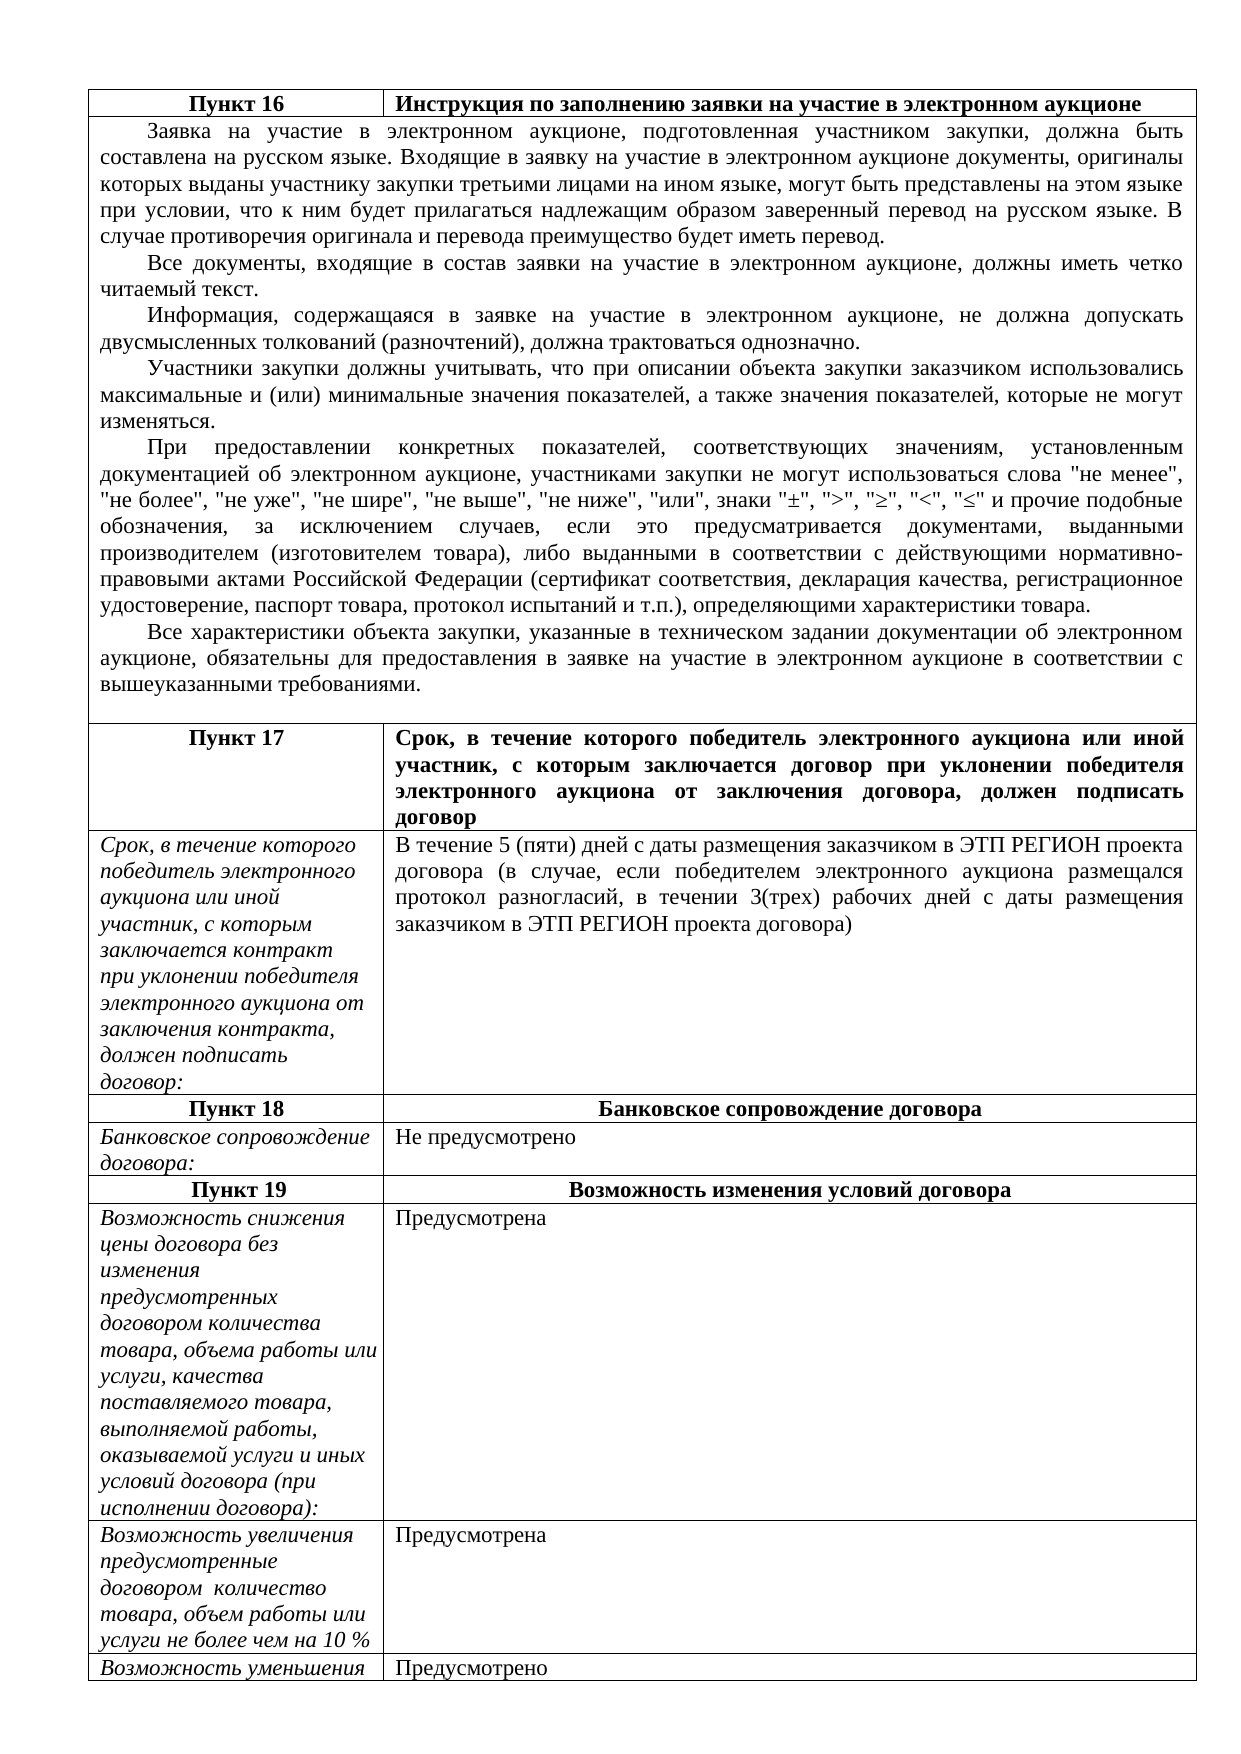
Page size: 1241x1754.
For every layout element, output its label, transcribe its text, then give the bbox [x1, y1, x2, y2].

table_cell Предусмотрена [384, 1521, 1196, 1653]
table_cell В течение 5 (пяти) дней с даты размещения заказчиком в ЭТП РЕГИОН проекта договора (в случае, если победителем электронного аукциона размещался протокол разногласий, в течении 3(трех) рабочих дней с даты размещения заказчиком в ЭТП РЕГИОН проекта договора) [384, 831, 1196, 1094]
table_cell Пункт 17 [89, 724, 383, 830]
table_cell Пункт 16 [89, 90, 383, 116]
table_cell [89, 1654, 383, 1680]
table_cell Пункт 19 [89, 1176, 383, 1203]
table_cell Не предусмотрено [384, 1123, 1196, 1175]
table_cell Заявка на участие в электронном аукционе, подготовленная участником закупки, должна быть составлена на русском языке. Входящие в заявку на участие в электронном аукционе документы, оригиналы которых выданы участнику закупки третьими лицами на ином языке, могут быть представлены на этом языке при условии, что к ним будет прилагаться надлежащим образом заверенный перевод на русском языке. В случае противоречия оригинала и перевода преимущество будет иметь перевод. Все документы, входящие в состав заявки на участие в электронном аукционе, должны иметь четко читаемый текст. Информация, содержащаяся в заявке на участие в электронном аукционе, не должна допускать двусмысленных толкований (разночтений), должна трактоваться однозначно. Участники закупки должны учитывать, что при описании объекта закупки заказчиком использовались максимальные и (или) минимальные значения показателей, а также значения показателей, которые не могут изменяться. При предоставлении конкретных показателей, соответствующих значениям, установленным документацией об электронном аукционе, участниками закупки не могут использоваться слова "не менее", "не более", "не уже", "не шире", "не выше", "не ниже", "или", знаки "±", ">", "≥", "<", "≤" и прочие подобные обозначения, за исключением случаев, если это предусматривается документами, выданными производителем (изготовителем товара), либо выданными в соответствии с действующими нормативно-правовыми актами Российской Федерации (сертификат соответствия, декларация качества, регистрационное удостоверение, паспорт товара, протокол испытаний и т.п.), определяющими характеристики товара. Все характеристики объекта закупки, указанные в техническом задании документации об электронном аукционе, обязательны для предоставления в заявке на участие в электронном аукционе в соответствии с вышеуказанными требованиями. [89, 117, 1196, 723]
table_cell Возможность увеличения предусмотренные договором количество товара, объем работы или услуги не более чем на 10 % [89, 1521, 383, 1653]
table_cell Возможность снижения цены договора без изменения предусмотренных договором количества товара, объема работы или услуги, качества поставляемого товара, выполняемой работы, оказываемой услуги и иных условий договора (при исполнении договора): [89, 1204, 383, 1520]
table_cell Срок, в течение которого победитель электронного аукциона или иной участник, с которым заключается контракт при уклонении победителя электронного аукциона от заключения контракта, должен подписать договор: [89, 831, 383, 1094]
table_cell Банковское сопровождение договора [384, 1095, 1196, 1122]
table_cell Инструкция по заполнению заявки на участие в электронном аукционе [384, 90, 1196, 116]
table_cell Срок, в течение которого победитель электронного аукциона или иной участник, с которым заключается договор при уклонении победителя электронного аукциона от заключения договора, должен подписать договор [384, 724, 1196, 830]
table_cell Предусмотрена [384, 1204, 1196, 1520]
table_cell Банковское сопровождение договора: [89, 1123, 383, 1175]
table_cell Возможность изменения условий договора [384, 1176, 1196, 1203]
table_cell Пункт 18 [89, 1095, 383, 1122]
table_cell Предусмотрено [384, 1654, 1196, 1680]
